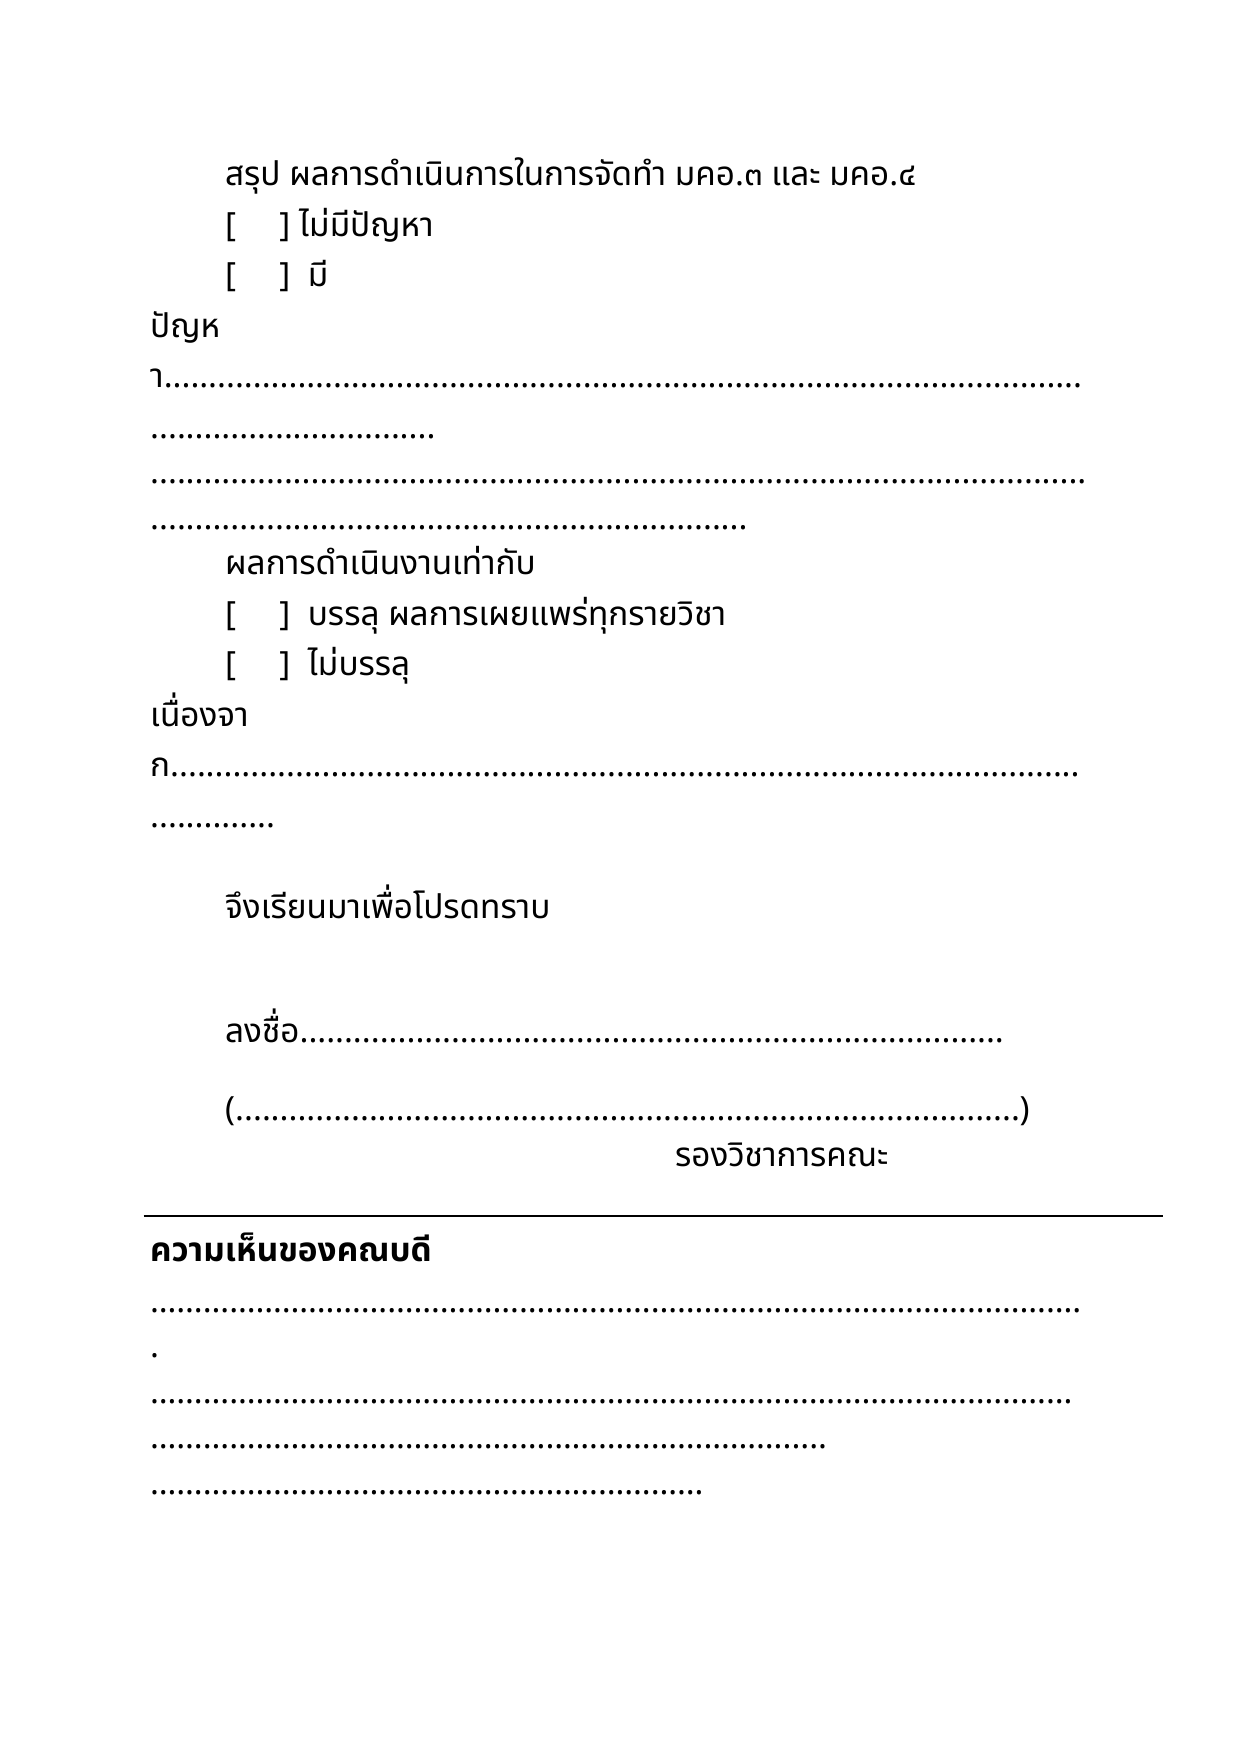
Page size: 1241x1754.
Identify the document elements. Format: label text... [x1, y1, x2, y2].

text [ ] บรรลุ ผลการเผยแพร่ทุกรายวิชา [150, 589, 1090, 640]
text ............................................................................................................................................................................ [150, 448, 1090, 539]
text [ ] ไม่มีปัญหา [150, 201, 1090, 251]
text [ ] มีปัญหา....................................................................................................................................... [150, 251, 1090, 448]
text รองวิชาการคณะ [600, 1131, 1090, 1181]
text ……………………………………………………………………………………………..…………………………………………………………………………………………………………………………………………………………….....……………………………………………………… [150, 1277, 1090, 1504]
text จึงเรียนมาเพื่อโปรดทราบ [150, 883, 1090, 933]
text [ ] ไม่บรรลุ เนื่องจาก.................................................................................................................... [150, 640, 1090, 837]
text สรุป ผลการดำเนินการในการจัดทำ มคอ.๓ และ มคอ.๔ [150, 150, 1090, 201]
text ผลการดำเนินงานเท่ากับ [150, 539, 1090, 589]
text (........................................................................................) [150, 1057, 1090, 1131]
text ลงชื่อ............................................................................... [150, 978, 1090, 1057]
text ความเห็นของคณบดี [150, 1226, 1090, 1277]
